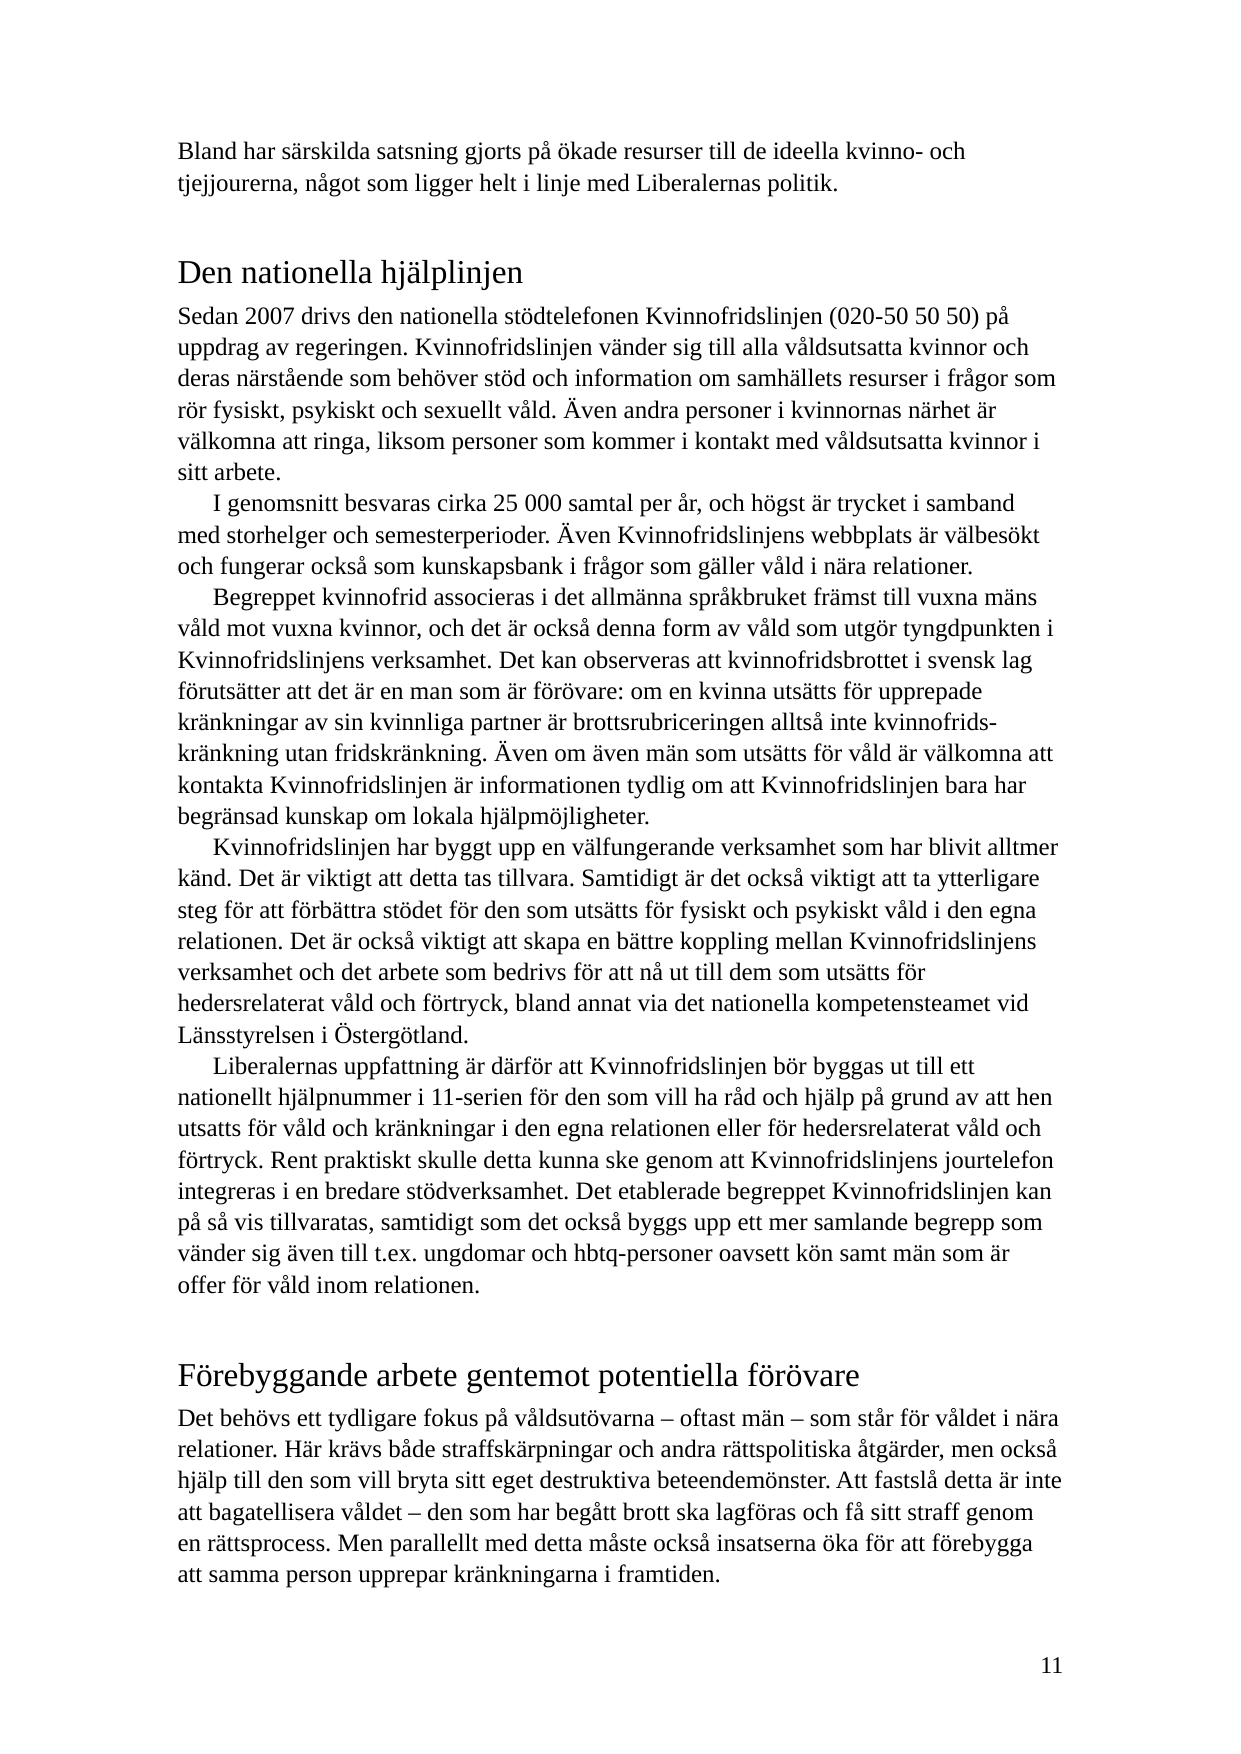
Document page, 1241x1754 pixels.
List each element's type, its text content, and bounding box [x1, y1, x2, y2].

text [177, 134, 1063, 196]
subtitle Förebyggande arbete gentemot potentiella förövare [177, 1361, 1063, 1392]
text Begreppet kvinnofrid associeras i det allmänna språkbruket främst till vuxna mäns våld mot vuxna kvinnor, och det är också denna form av våld som utgör tyngdpunkten i Kvinnofridslinjens verksamhet. Det kan observeras att kvinnofridsbrottet i svensk lag förutsätter att det är en man som är förövare: om en kvinna utsätts för upprepade kränkningar av sin kvinnliga partner är brottsrubriceringen alltså inte kvinnofridskränkning utan fridskränkning. Även om även män som utsätts för våld är välkomna att kontakta Kvinnofridslinjen är informationen tydlig om att Kvinnofridslinjen bara har begränsad kunskap om lokala hjälpmöjligheter. [177, 580, 1063, 830]
text Det behövs ett tydligare fokus på våldsutövarna – oftast män – som står för våldet i nära relationer. Här krävs både straffskärpningar och andra rättspolitiska åtgärder, men också hjälp till den som vill bryta sitt eget destruktiva beteendemönster. Att fastslå detta är inte att bagatellisera våldet – den som har begått brott ska lagföras och få sitt straff genom en rättsprocess. Men parallellt med detta måste också insatserna öka för att förebygga att samma person upprepar kränkningarna i framtiden. [177, 1401, 1063, 1588]
subtitle Den nationella hjälplinjen [177, 259, 1063, 290]
text Kvinnofridslinjen har byggt upp en välfungerande verksamhet som har blivit alltmer känd. Det är viktigt att detta tas tillvara. Samtidigt är det också viktigt att ta ytterligare steg för att förbättra stödet för den som utsätts för fysiskt och psykiskt våld i den egna relationen. Det är också viktigt att skapa en bättre koppling mellan Kvinnofridslinjens verksamhet och det arbete som bedrivs för att nå ut till dem som utsätts för hedersrelaterat våld och förtryck, bland annat via det nationella kompetensteamet vid Länsstyrelsen i Östergötland. [177, 830, 1063, 1048]
text Liberalernas uppfattning är därför att Kvinnofridslinjen bör byggas ut till ett nationellt hjälpnummer i 11-serien för den som vill ha råd och hjälp på grund av att hen utsatts för våld och kränkningar i den egna relationen eller för hedersrelaterat våld och förtryck. Rent praktiskt skulle detta kunna ske genom att Kvinnofridslinjens jourtelefon integreras i en bredare stödverksamhet. Det etablerade begreppet Kvinnofridslinjen kan på så vis tillvaratas, samtidigt som det också byggs upp ett mer samlande begrepp som vänder sig även till t.ex. ungdomar och hbtq-personer oavsett kön samt män som är offer för våld inom relationen. [177, 1048, 1063, 1298]
text Sedan 2007 drivs den nationella stödtelefonen Kvinnofridslinjen (020-50 50 50) på uppdrag av regeringen. Kvinnofridslinjen vänder sig till alla våldsutsatta kvinnor och deras närstående som behöver stöd och information om samhällets resurser i frågor som rör fysiskt, psykiskt och sexuellt våld. Även andra personer i kvinnornas närhet är välkomna att ringa, liksom personer som kommer i kontakt med våldsutsatta kvinnor i sitt arbete. [177, 298, 1063, 486]
text I genomsnitt besvaras cirka 25 000 samtal per år, och högst är trycket i samband med storhelger och semesterperioder. Även Kvinnofridslinjens webbplats är välbesökt och fungerar också som kunskapsbank i frågor som gäller våld i nära relationer. [177, 486, 1063, 580]
